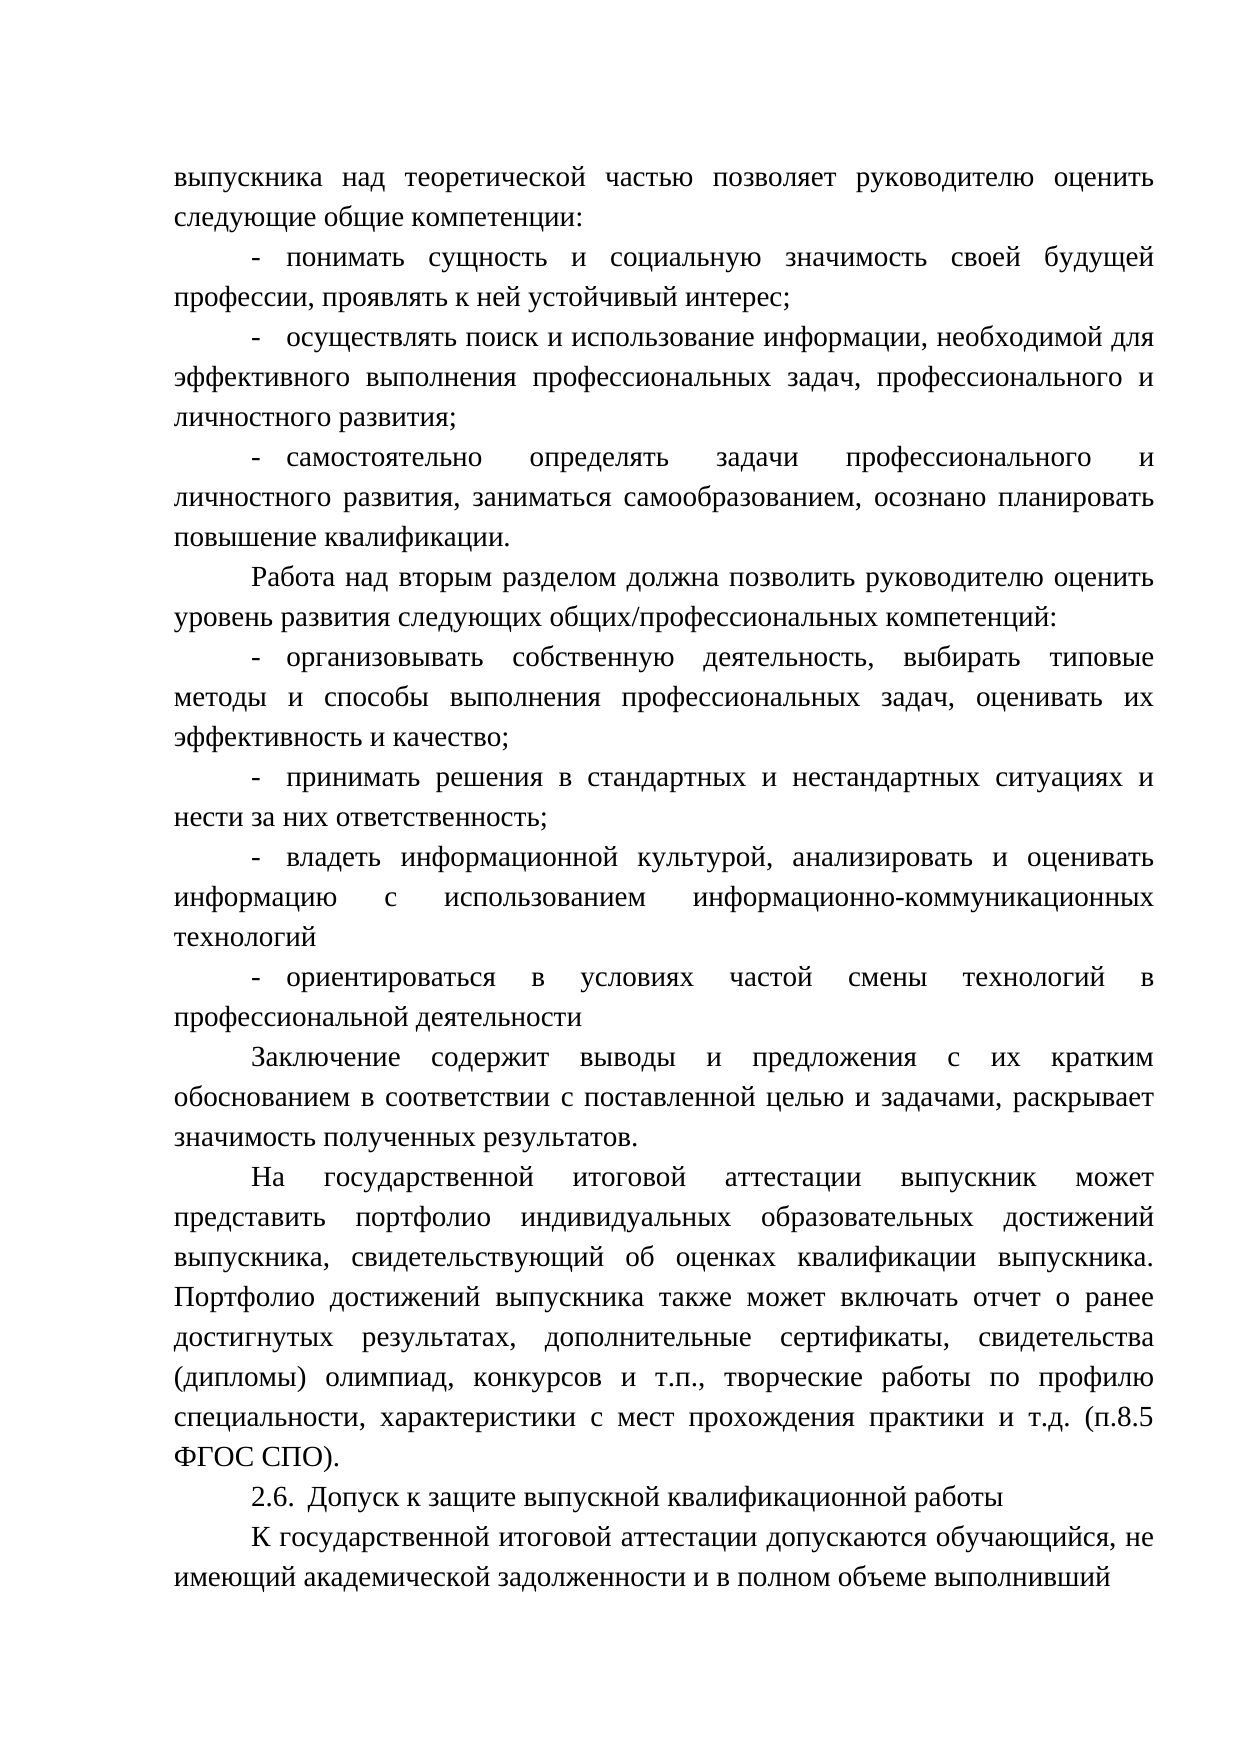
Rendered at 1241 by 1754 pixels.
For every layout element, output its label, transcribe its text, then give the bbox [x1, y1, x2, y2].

list организовывать собственную деятельность, выбирать типовые методы и способы выполнения профессиональных задач, оценивать их эффективность и качество; [174, 634, 1155, 754]
list Допуск к защите выпускной квалификационной работы [174, 1474, 1155, 1514]
text К государственной итоговой аттестации допускаются обучающийся, не имеющий академической задолженности и в полном объеме выполнивший [174, 1514, 1155, 1594]
list понимать сущность и социальную значимость своей будущей профессии, проявлять к ней устойчивый интерес; [174, 234, 1155, 314]
text Заключение содержит выводы и предложения с их кратким обоснованием в соответствии с поставленной целью и задачами, раскрывает значимость полученных результатов. [174, 1034, 1155, 1154]
list самостоятельно определять задачи профессионального и личностного развития, заниматься самообразованием, осознано планировать повышение квалификации. [174, 434, 1155, 554]
text выпускника над теоретической частью позволяет руководителю оценить следующие общие компетенции: [174, 154, 1155, 234]
list ориентироваться в условиях частой смены технологий в профессиональной деятельности [174, 954, 1155, 1034]
list осуществлять поиск и использование информации, необходимой для эффективного выполнения профессиональных задач, профессионального и личностного развития; [174, 314, 1155, 434]
text На государственной итоговой аттестации выпускник может представить портфолио индивидуальных образовательных достижений выпускника, свидетельствующий об оценках квалификации выпускника. Портфолио достижений выпускника также может включать отчет о ранее достигнутых результатах, дополнительные сертификаты, свидетельства (дипломы) олимпиад, конкурсов и т.п., творческие работы по профилю специальности, характеристики с мест прохождения практики и т.д. (п.8.5 ФГОС СПО). [174, 1154, 1155, 1474]
list владеть информационной культурой, анализировать и оценивать информацию с использованием информационно-коммуникационных технологий [174, 834, 1155, 954]
text Работа над вторым разделом должна позволить руководителю оценить уровень развития следующих общих/профессиональных компетенций: [174, 554, 1155, 634]
list принимать решения в стандартных и нестандартных ситуациях и нести за них ответственность; [174, 754, 1155, 834]
